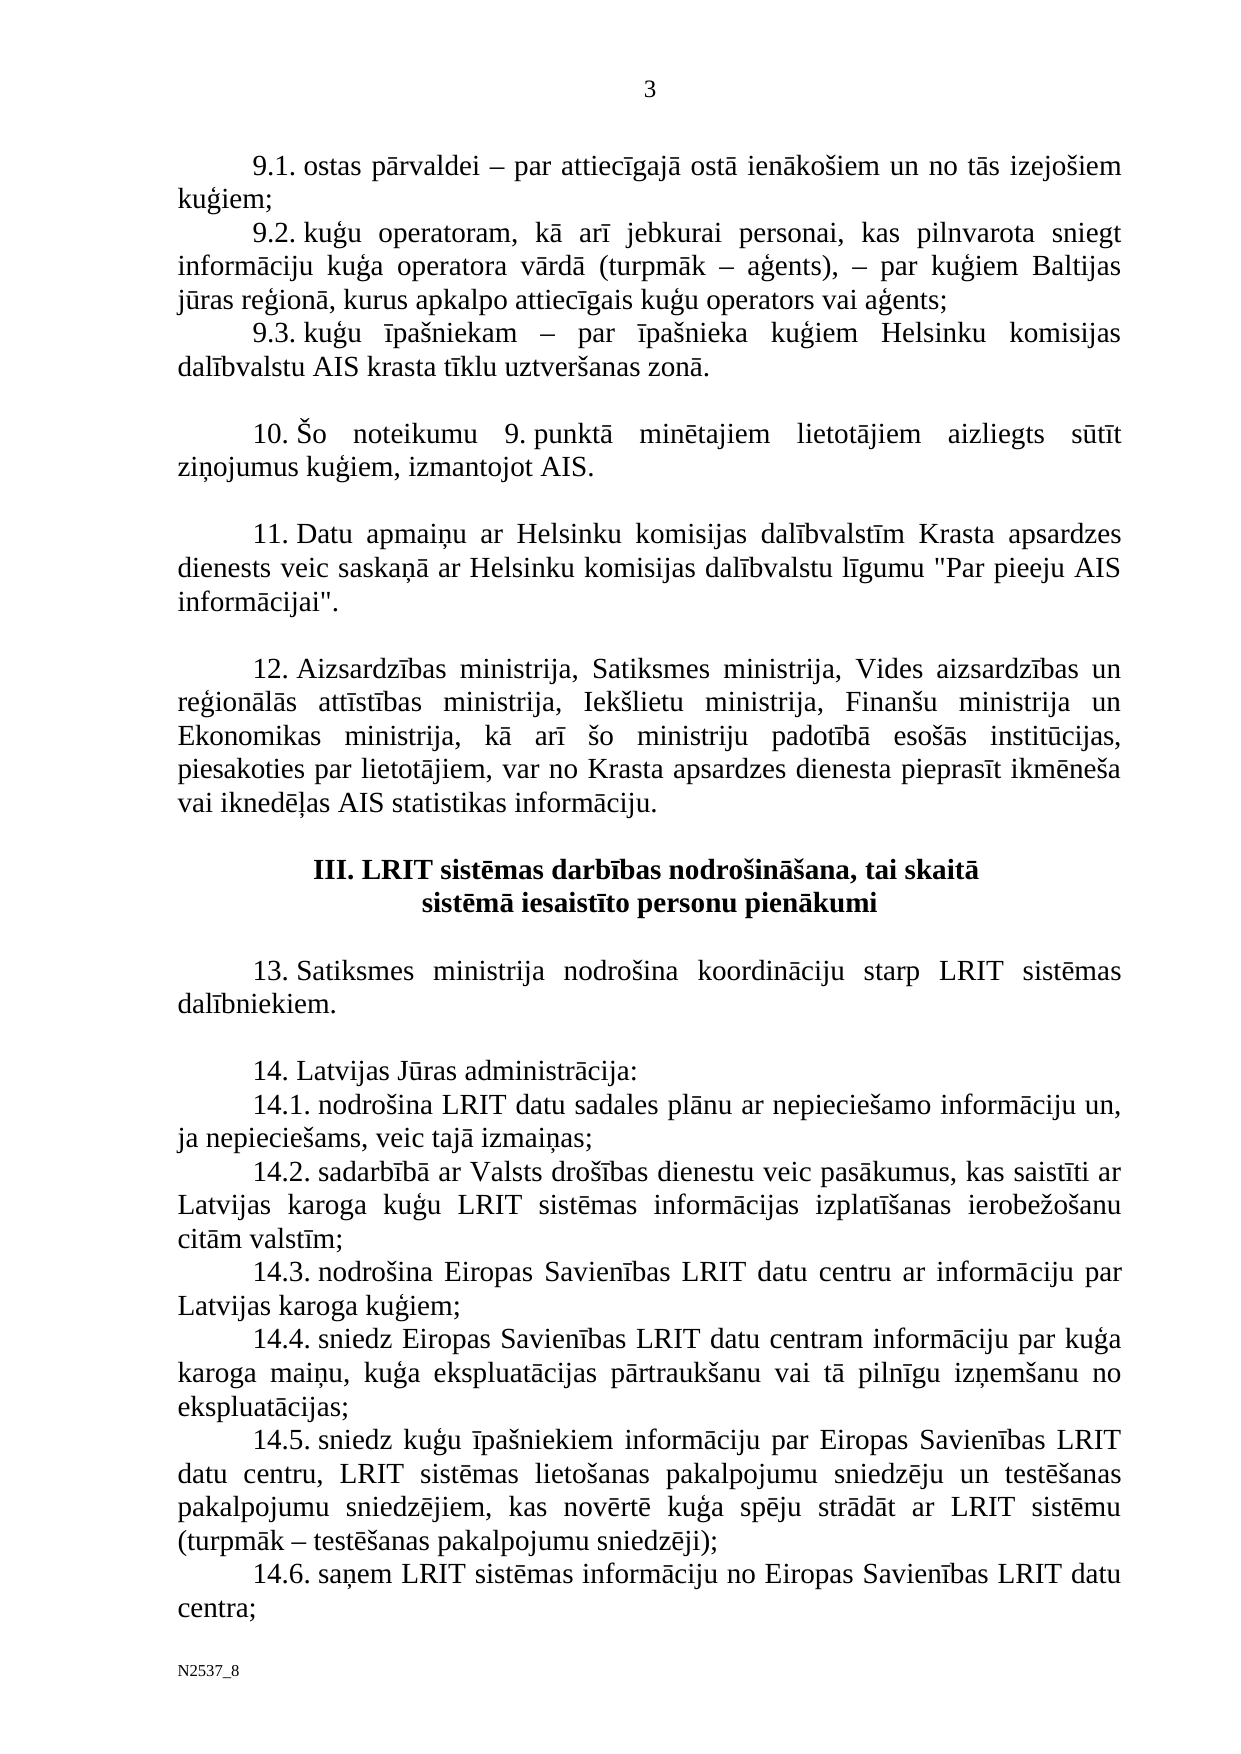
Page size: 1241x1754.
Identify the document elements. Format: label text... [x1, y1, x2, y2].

text 14.5. sniedz kuģu īpašniekiem informāciju par Eiropas Savienības LRIT datu centru, LRIT sistēmas lietošanas pakalpojumu sniedzēju un testēšanas pakalpojumu sniedzējiem, kas novērtē kuģa spēju strādāt ar LRIT sistēmu (turpmāk – testēšanas pakalpojumu sniedzēji); [177, 1422, 1122, 1556]
text 11. Datu apmaiņu ar Helsinku komisijas dalībvalstīm Krasta apsardzes dienests veic saskaņā ar Helsinku komisijas dalībvalstu līgumu "Par pieeju AIS informācijai". [177, 517, 1122, 617]
text 14.4. sniedz Eiropas Savienības LRIT datu centram informāciju par kuģa karoga maiņu, kuģa ekspluatācijas pārtraukšanu vai tā pilnīgu izņemšanu no ekspluatācijas; [177, 1322, 1122, 1422]
text 14. Latvijas Jūras administrācija: [177, 1053, 1122, 1087]
text 10. Šo noteikumu 9. punktā minētajiem lietotājiem aizliegts sūtīt ziņojumus kuģiem, izmantojot AIS. [177, 416, 1122, 483]
text 14.2. sadarbībā ar Valsts drošības dienestu veic pasākumus, kas saistīti ar Latvijas karoga kuģu LRIT sistēmas informācijas izplatīšanas ierobežošanu citām valstīm; [177, 1154, 1122, 1254]
text 9.3. kuģu īpašniekam – par īpašnieka kuģiem Helsinku komisijas dalībvalstu AIS krasta tīklu uztveršanas zonā. [177, 315, 1122, 382]
text 14.6. saņem LRIT sistēmas informāciju no Eiropas Savienības LRIT datu centra; [177, 1556, 1122, 1623]
text 14.3. nodrošina Eiropas Savienības LRIT datu centru ar informāciju par Latvijas karoga kuģiem; [177, 1254, 1122, 1322]
text 14.1. nodrošina LRIT datu sadales plānu ar nepieciešamo informāciju un, ja nepieciešams, veic tajā izmaiņas; [177, 1087, 1122, 1154]
text 9.1. ostas pārvaldei – par attiecīgajā ostā ienākošiem un no tās izejošiem kuģiem; [177, 148, 1122, 215]
text 12. Aizsardzības ministrija, Satiksmes ministrija, Vides aizsardzības un reģionālās attīstības ministrija, Iekšlietu ministrija, Finanšu ministrija un Ekonomikas ministrija, kā arī šo ministriju padotībā esošās institūcijas, piesakoties par lietotājiem, var no Krasta apsardzes dienesta pieprasīt ikmēneša vai iknedēļas AIS statistikas informāciju. [177, 651, 1122, 818]
text 13. Satiksmes ministrija nodrošina koordināciju starp LRIT sistēmas dalībniekiem. [177, 953, 1122, 1020]
text 9.2. kuģu operatoram, kā arī jebkurai personai, kas pilnvarota sniegt informāciju kuģa operatora vārdā (turpmāk – aģents), – par kuģiem Baltijas jūras reģionā, kurus apkalpo attiecīgais kuģu operators vai aģents; [177, 215, 1122, 315]
text III. LRIT sistēmas darbības nodrošināšana, tai skaitā sistēmā iesaistīto personu pienākumi [177, 852, 1122, 919]
